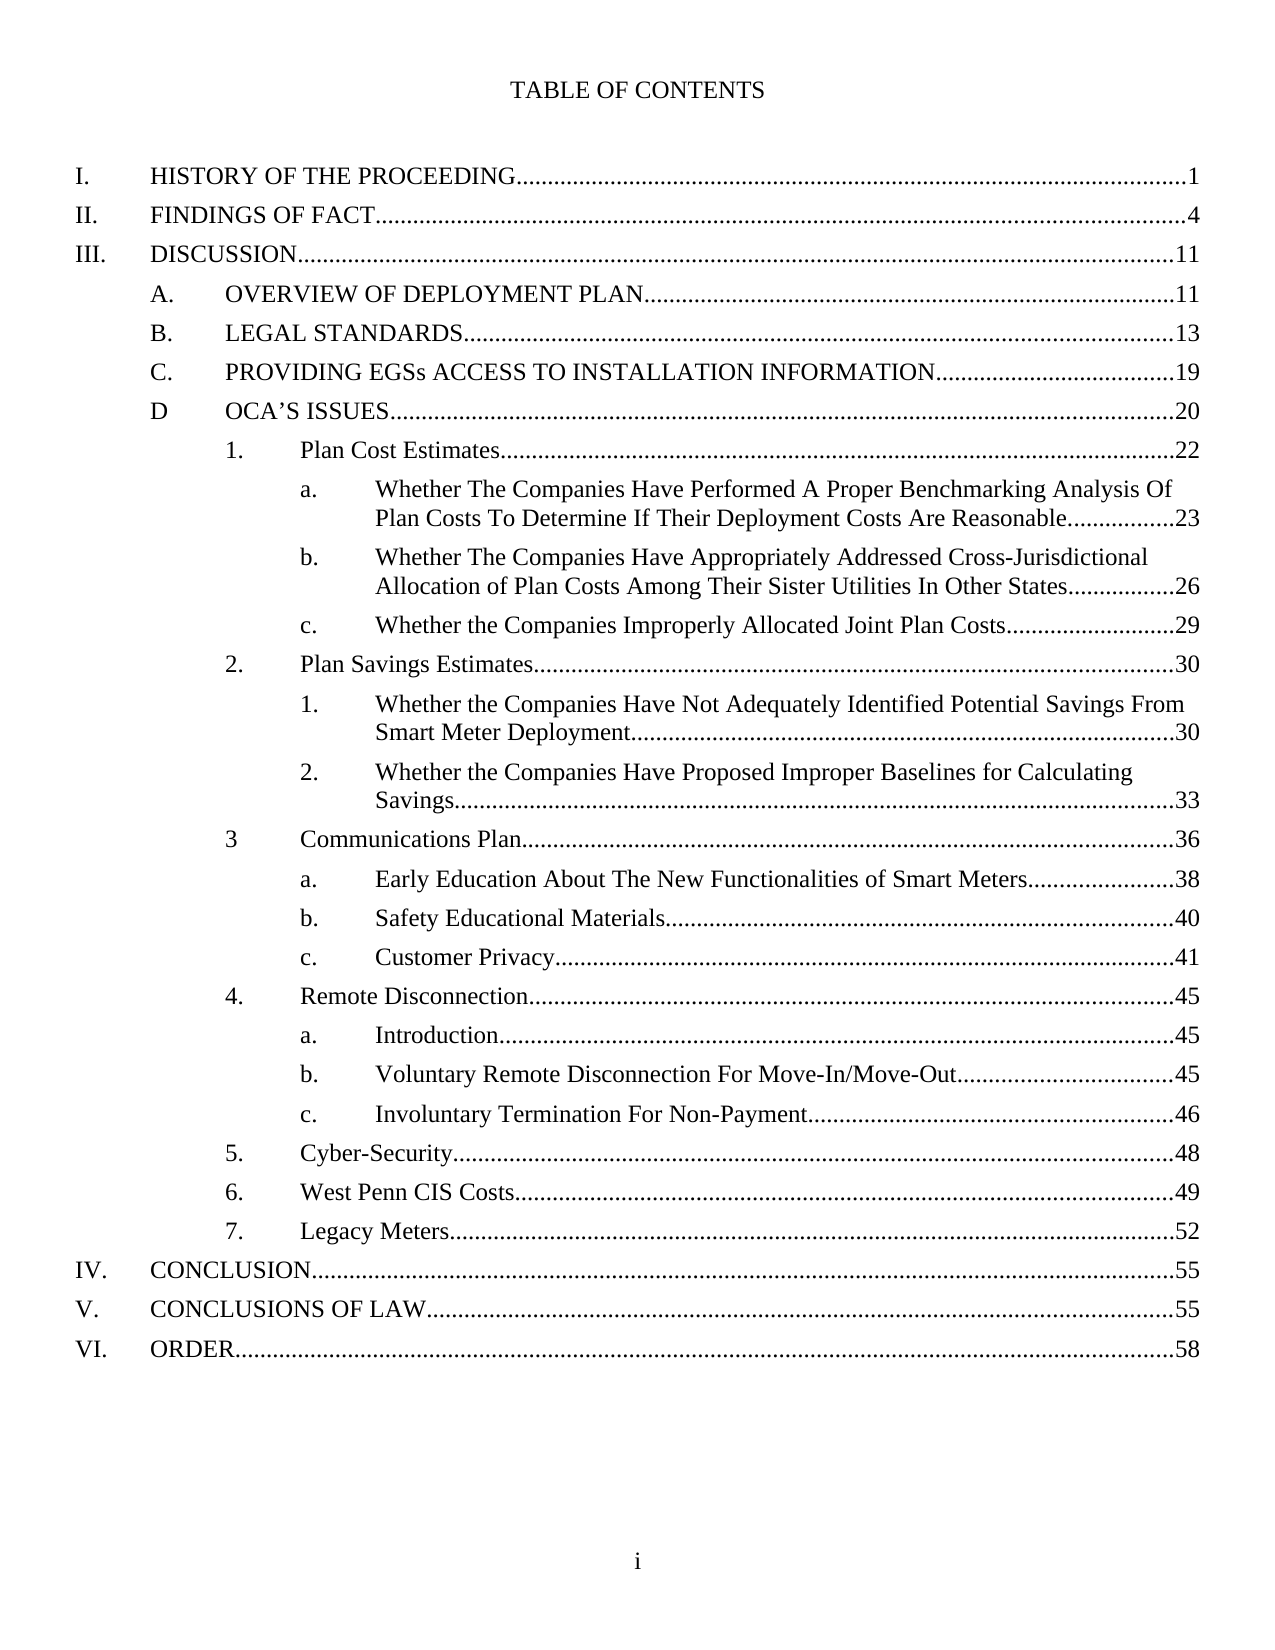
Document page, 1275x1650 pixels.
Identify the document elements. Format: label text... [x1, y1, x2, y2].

text b. Voluntary Remote Disconnection For Move-In/Move-Out 45 [300, 1059, 1200, 1088]
text TABLE OF CONTENTS [75, 75, 1200, 104]
text 4. Remote Disconnection 45 [225, 981, 1200, 1010]
text A. OVERVIEW OF DEPLOYMENT PLAN 11 [150, 279, 1200, 307]
text V. CONCLUSIONS OF LAW 55 [75, 1294, 1200, 1323]
text b. Whether The Companies Have Appropriately Addressed Cross-Jurisdictional Allocation of Plan Costs Among Their Sister Utilities In Other States 26 [300, 542, 1200, 600]
text C. Providing EGSs Access to Installation Information 19 [150, 357, 1200, 386]
text B. Legal Standards 13 [150, 318, 1200, 347]
text 6. West Penn CIS Costs 49 [225, 1177, 1200, 1206]
text I. HISTORY OF THE PROCEEDING 1 [75, 161, 1200, 190]
text D OCA’S ISSUES 20 [150, 396, 1200, 425]
text 1. Whether the Companies Have Not Adequately Identified Potential Savings From Smart Meter Deployment. 30 [300, 689, 1200, 746]
text 5. Cyber-Security 48 [225, 1138, 1200, 1167]
text 3 Communications Plan. 36 [225, 824, 1200, 853]
text c. Whether the Companies Improperly Allocated Joint Plan Costs 29 [300, 610, 1200, 639]
text 2. Whether the Companies Have Proposed Improper Baselines for Calculating Savings 33 [300, 757, 1200, 814]
text b. Safety Educational Materials 40 [300, 903, 1200, 932]
text c. Involuntary Termination For Non-Payment 46 [300, 1099, 1200, 1127]
text III. DISCUSSION 11 [75, 239, 1200, 268]
text II. FINDINGS OF FACT 4 [75, 200, 1200, 229]
text IV. CONCLUSION 55 [75, 1255, 1200, 1284]
text a. Whether The Companies Have Performed A Proper Benchmarking Analysis Of Plan Costs To Determine If Their Deployment Costs Are Reasonable. 23 [300, 474, 1200, 532]
text 2. Plan Savings Estimates 30 [225, 649, 1200, 678]
text 1. Plan Cost Estimates 22 [225, 435, 1200, 464]
text 7. Legacy Meters 52 [225, 1216, 1200, 1245]
text a. Introduction 45 [300, 1020, 1200, 1049]
text VI. ORDER 58 [75, 1334, 1200, 1362]
text c. Customer Privacy 41 [300, 942, 1200, 971]
text a. Early Education About The New Functionalities of Smart Meters 38 [300, 864, 1200, 892]
